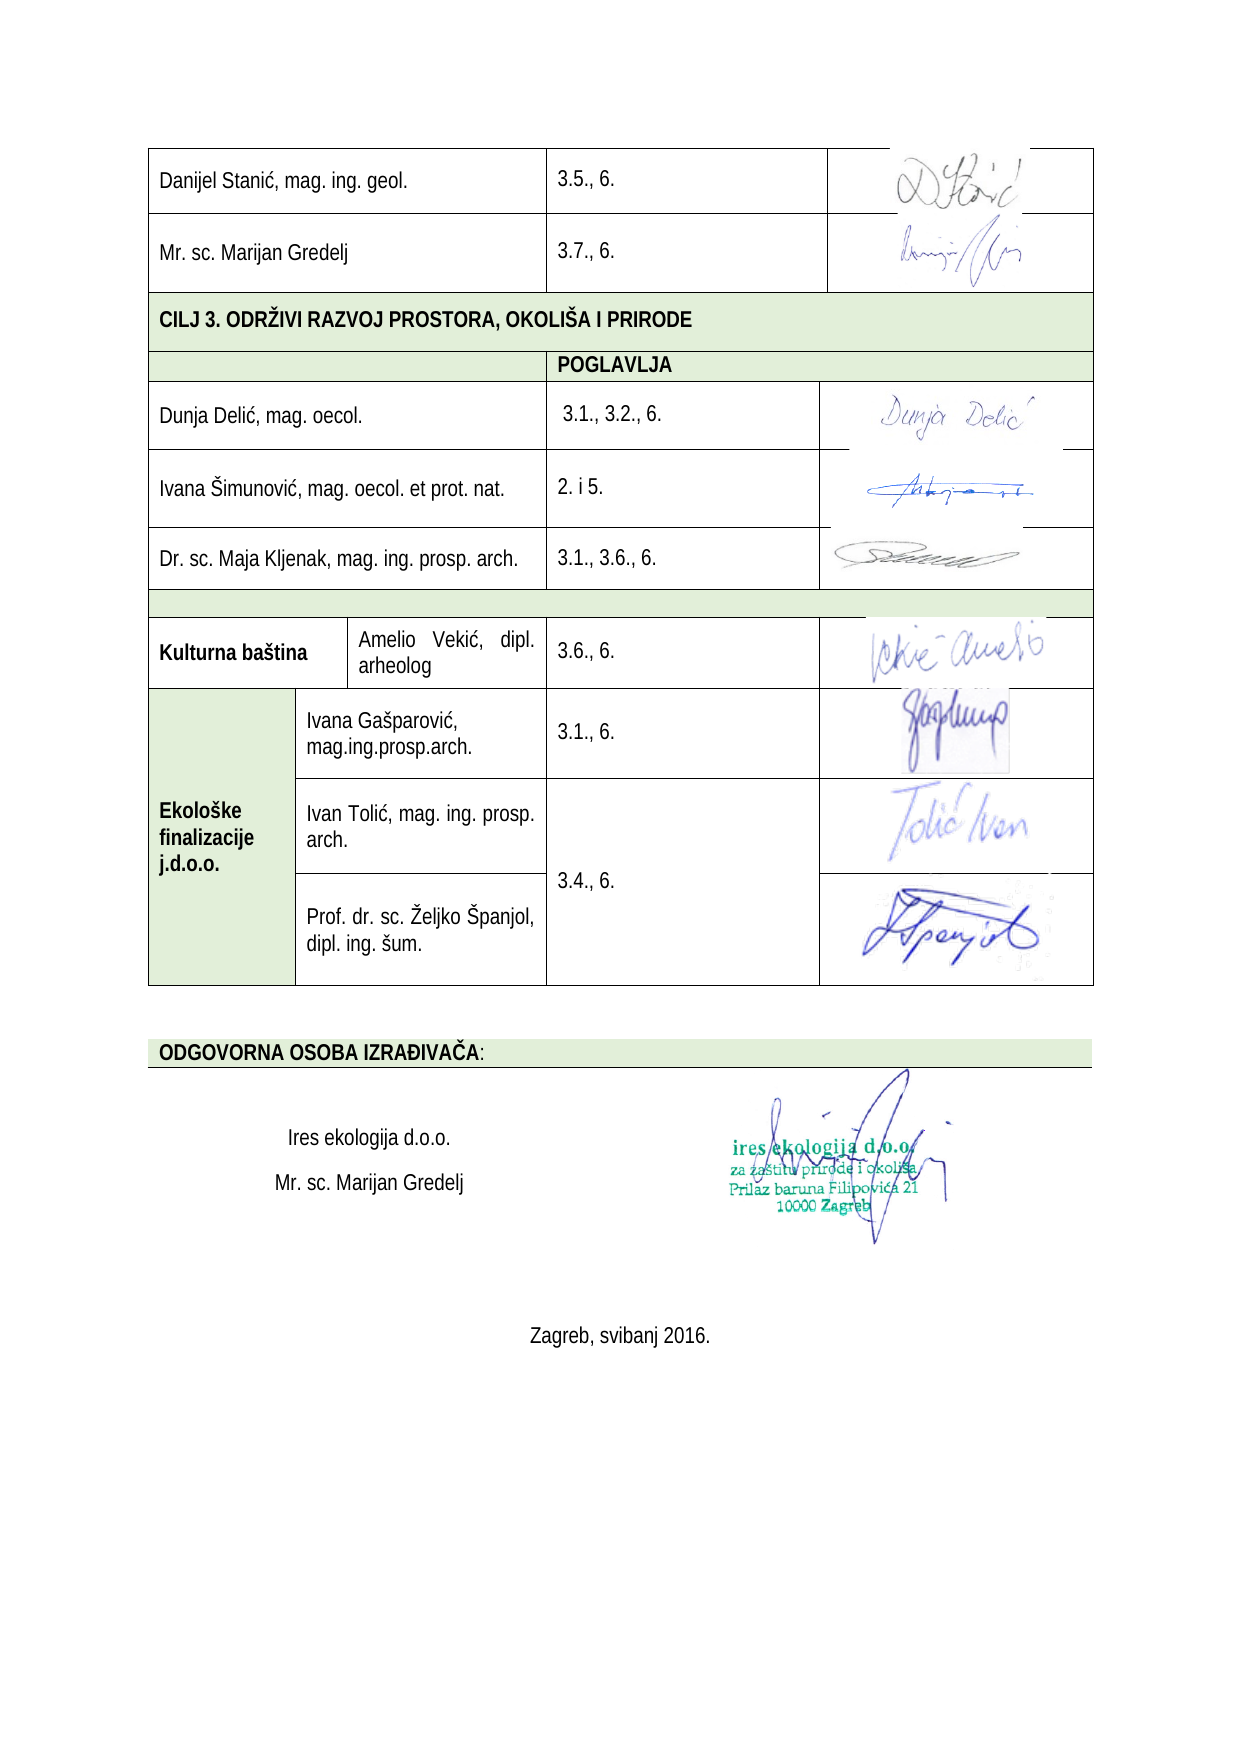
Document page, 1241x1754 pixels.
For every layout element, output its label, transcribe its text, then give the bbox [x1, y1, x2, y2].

table_cell Ivana Gašparović, mag.ing.prosp.arch. [296, 689, 546, 778]
table_cell [820, 618, 1093, 687]
table_cell [828, 214, 1093, 292]
table_cell 3.5., 6. [547, 149, 827, 213]
picture [901, 688, 1011, 775]
table_cell 3.1., 3.6., 6. [547, 528, 819, 589]
table_cell 3.6., 6. [547, 618, 819, 687]
picture [857, 873, 1055, 982]
table_cell Mr. sc. Marijan Gredelj [149, 214, 546, 292]
picture [830, 527, 1023, 586]
table_cell [820, 382, 1093, 449]
picture [849, 449, 1063, 523]
table_cell [820, 874, 1093, 985]
table_cell [820, 689, 1093, 778]
table_cell Danijel Stanić, mag. ing. geol. [149, 149, 546, 213]
table_cell Ivan Tolić, mag. ing. prosp. arch. [296, 779, 546, 873]
table_cell [590, 1068, 1092, 1269]
table_cell Ekološke finalizacije j.d.o.o. [149, 689, 295, 985]
table_cell Dunja Delić, mag. oecol. [149, 382, 546, 449]
table_cell 3.7., 6. [547, 214, 827, 292]
table_cell [149, 590, 1093, 617]
table_cell [149, 352, 546, 381]
table_cell Amelio Vekić, dipl. arheolog [348, 618, 546, 687]
table_cell POGLAVLJA [547, 352, 1093, 381]
table_cell Ires ekologija d.o.o. Mr. sc. Marijan Gredelj [148, 1068, 590, 1269]
table_header ODGOVORNA OSOBA IZRAĐIVAČA: [148, 1039, 1092, 1067]
table_cell Ivana Šimunović, mag. oecol. et prot. nat. [149, 450, 546, 527]
table_cell Prof. dr. sc. Željko Španjol, dipl. ing. šum. [296, 874, 546, 985]
table_cell 3.1., 6. [547, 689, 819, 778]
table_cell CILJ 3. ODRŽIVI RAZVOJ PROSTORA, OKOLIŠA I PRIRODE [149, 293, 1093, 351]
table_cell Dr. sc. Maja Kljenak, mag. ing. prosp. arch. [149, 528, 546, 589]
picture [865, 617, 1047, 684]
table_cell [820, 528, 1093, 589]
picture [897, 213, 1023, 288]
table_cell [820, 779, 1093, 873]
picture [871, 382, 1042, 445]
table_cell [820, 450, 1093, 527]
table_cell 2. i 5. [547, 450, 819, 527]
picture [889, 148, 1030, 209]
picture [874, 778, 1039, 870]
table_cell Kulturna baština [149, 618, 347, 687]
table_cell [828, 149, 1093, 213]
table_cell 3.1., 3.2., 6. [547, 382, 819, 449]
text Zagreb, svibanj 2016. [148, 1322, 1093, 1349]
table_cell 3.4., 6. [547, 779, 819, 985]
